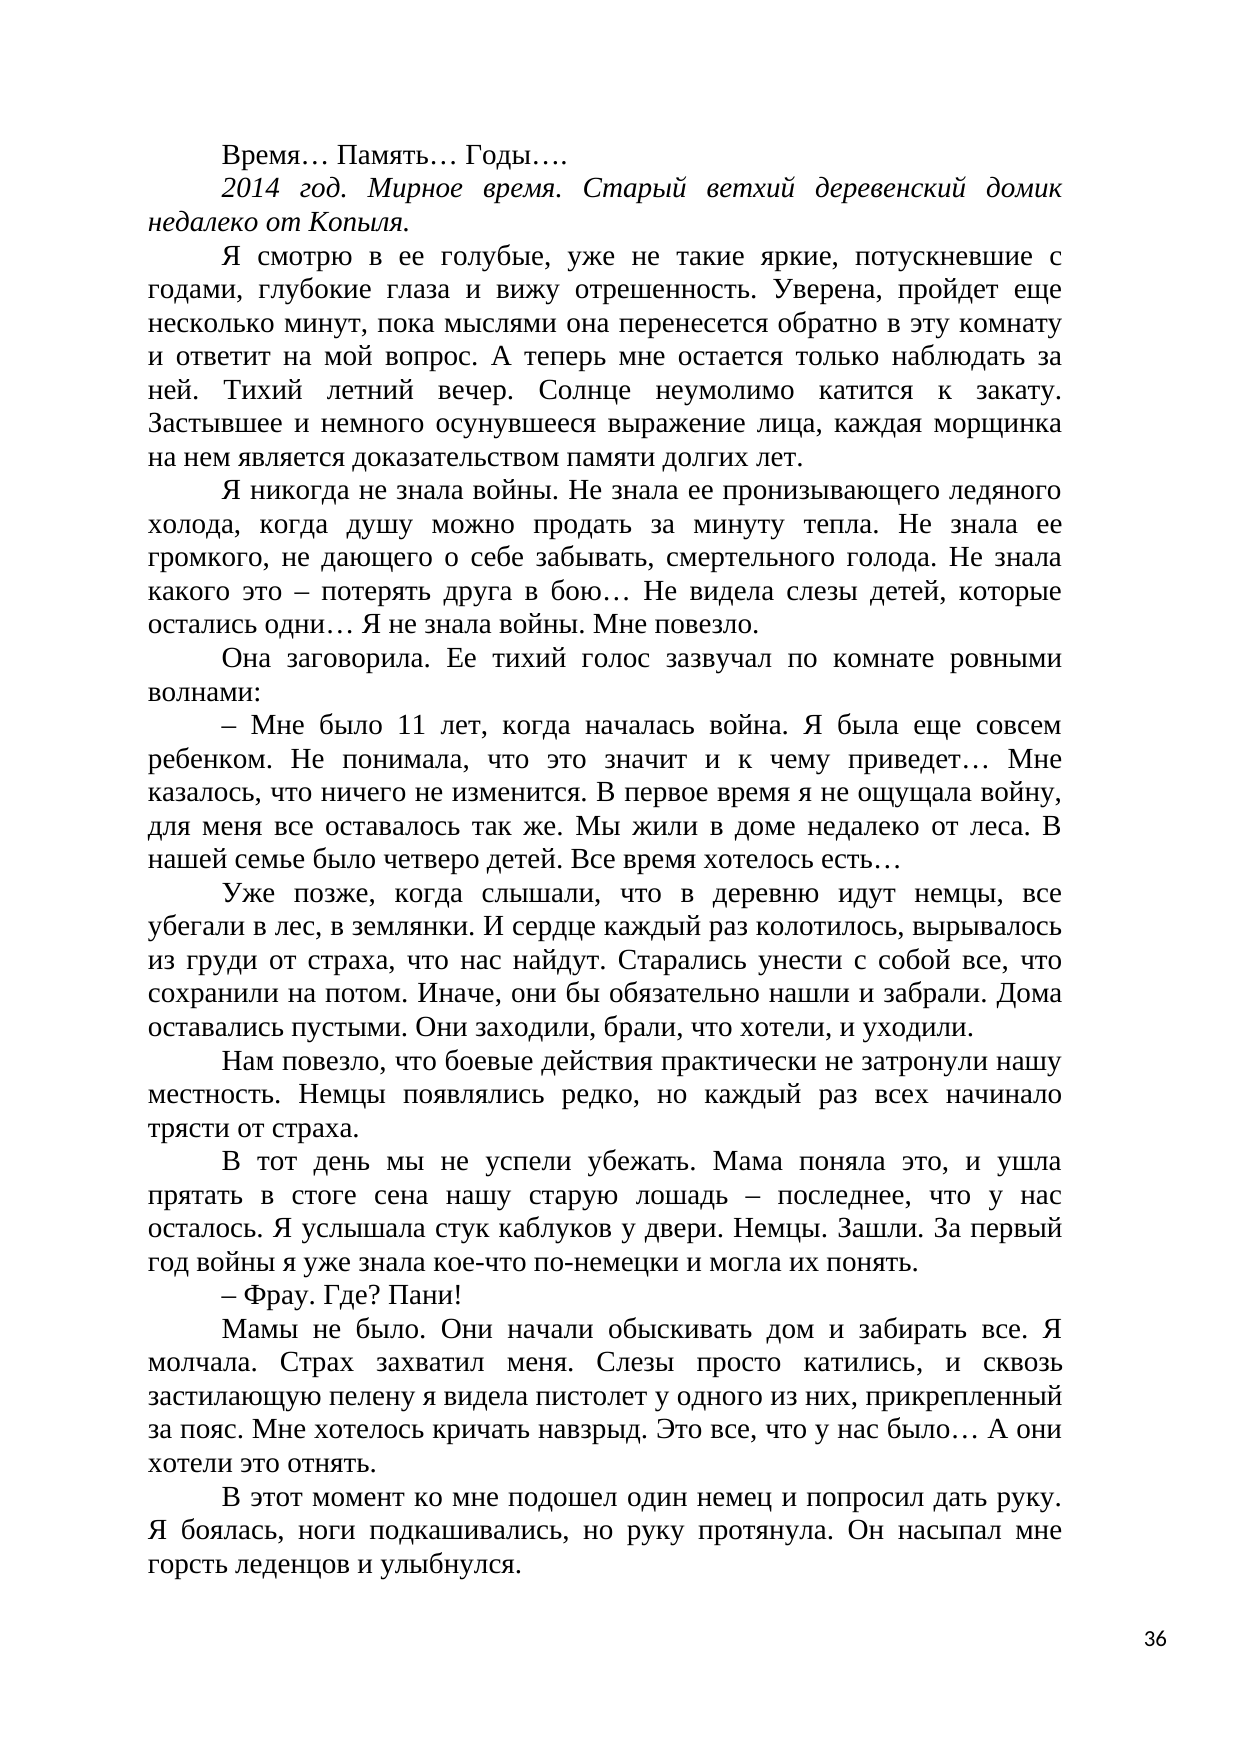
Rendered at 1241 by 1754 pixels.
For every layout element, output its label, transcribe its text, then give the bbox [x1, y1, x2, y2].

text – Фрау. Где? Пани! [148, 1277, 1063, 1311]
text – Мне было 11 лет, когда началась война. Я была еще совсем ребенком. Не понимала, что это значит и к чему приведет… Мне казалось, что ничего не изменится. В первое время я не ощущала войну, для меня все оставалось так же. Мы жили в доме недалеко от леса. В нашей семье было четверо детей. Все время хотелось есть… [148, 707, 1063, 875]
text Я смотрю в ее голубые, уже не такие яркие, потускневшие с годами, глубокие глаза и вижу отрешенность. Уверена, пройдет еще несколько минут, пока мыслями она перенесется обратно в эту комнату и ответит на мой вопрос. А теперь мне остается только наблюдать за ней. Тихий летний вечер. Солнце неумолимо катится к закату. Застывшее и немного осунувшееся выражение лица, каждая морщинка на нем является доказательством памяти долгих лет. [148, 238, 1063, 472]
text В этот момент ко мне подошел один немец и попросил дать руку. Я боялась, ноги подкашивались, но руку протянула. Он насыпал мне горсть леденцов и улыбнулся. [148, 1479, 1063, 1579]
text В тот день мы не успели убежать. Мама поняла это, и ушла прятать в стоге сена нашу старую лошадь – последнее, что у нас осталось. Я услышала стук каблуков у двери. Немцы. Зашли. За первый год войны я уже знала кое-что по-немецки и могла их понять. [148, 1143, 1063, 1277]
text Мамы не было. Они начали обыскивать дом и забирать все. Я молчала. Страх захватил меня. Слезы просто катились, и сквозь застилающую пелену я видела пистолет у одного из них, прикрепленный за пояс. Мне хотелось кричать навзрыд. Это все, что у нас было… А они хотели это отнять. [148, 1311, 1063, 1479]
text Я никогда не знала войны. Не знала ее пронизывающего ледяного холода, когда душу можно продать за минуту тепла. Не знала ее громкого, не дающего о себе забывать, смертельного голода. Не знала какого это – потерять друга в бою… Не видела слезы детей, которые остались одни… Я не знала войны. Мне повезло. [148, 472, 1063, 640]
text Она заговорила. Ее тихий голос зазвучал по комнате ровными волнами: [148, 640, 1063, 707]
text Уже позже, когда слышали, что в деревню идут немцы, все убегали в лес, в землянки. И сердце каждый раз колотилось, вырывалось из груди от страха, что нас найдут. Старались унести с собой все, что сохранили на потом. Иначе, они бы обязательно нашли и забрали. Дома оставались пустыми. Они заходили, брали, что хотели, и уходили. [148, 875, 1063, 1043]
text 2014 год. Мирное время. Старый ветхий деревенский домик недалеко от Копыля. [148, 171, 1063, 238]
text Нам повезло, что боевые действия практически не затронули нашу местность. Немцы появлялись редко, но каждый раз всех начинало трясти от страха. [148, 1043, 1063, 1143]
text Время… Память… Годы…. [148, 137, 1063, 171]
